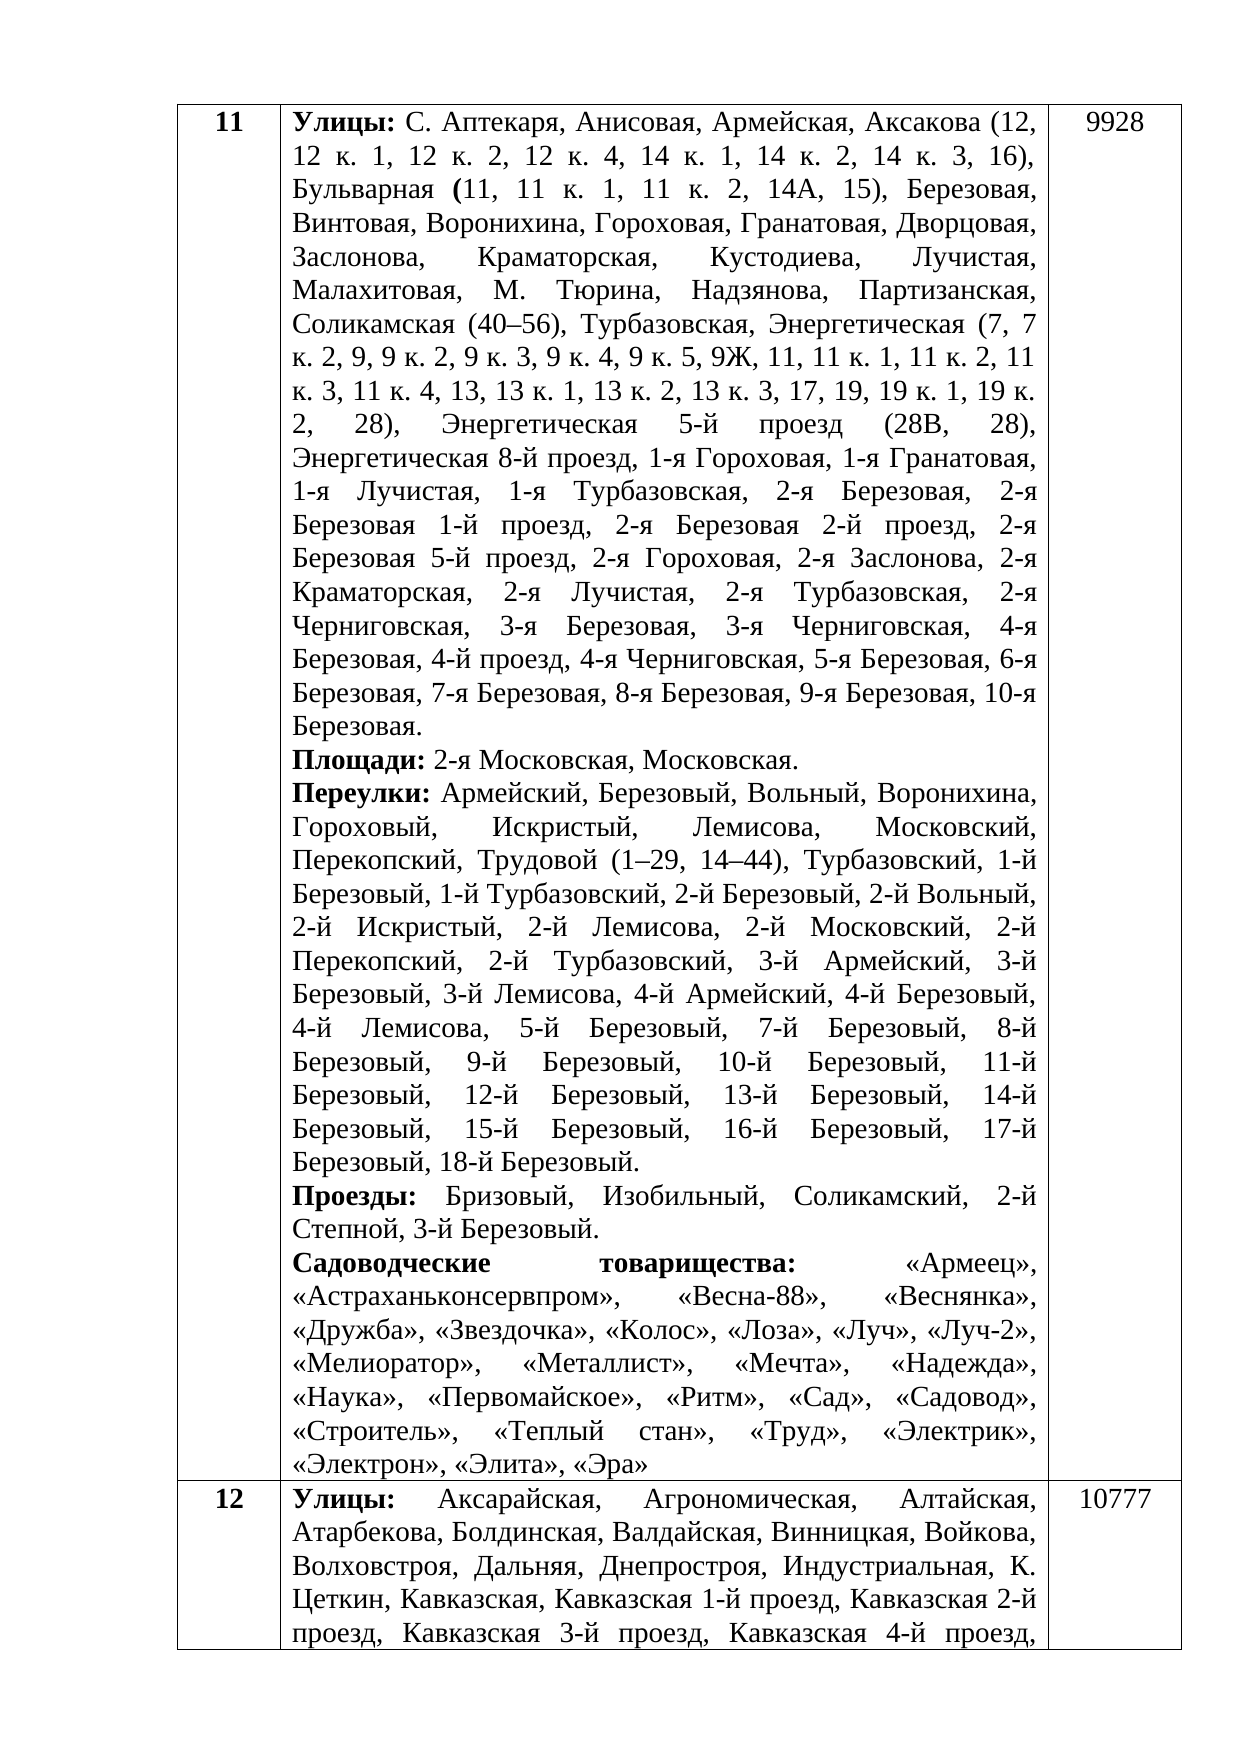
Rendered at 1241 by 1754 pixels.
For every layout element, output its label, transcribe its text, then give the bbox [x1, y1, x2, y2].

table_cell 9928 [1049, 105, 1181, 1480]
table_cell 10777 [1049, 1481, 1181, 1648]
table_cell Улицы: С. Аптекаря, Анисовая, Армейская, Аксакова (12, 12 к. 1, 12 к. 2, 12 к. 4, 14 к. 1, 14 к. 2, 14 к. 3, 16), Бульварная (11, 11 к. 1, 11 к. 2, 14А, 15), Березовая, Винтовая, Воронихина, Гороховая, Гранатовая, Дворцовая, Заслонова, Краматорская, Кустодиева, Лучистая, Малахитовая, М. Тюрина, Надзянова, Партизанская, Соликамская (40–56), Турбазовская, Энергетическая (7, 7 к. 2, 9, 9 к. 2, 9 к. 3, 9 к. 4, 9 к. 5, 9Ж, 11, 11 к. 1, 11 к. 2, 11 к. 3, 11 к. 4, 13, 13 к. 1, 13 к. 2, 13 к. 3, 17, 19, 19 к. 1, 19 к. 2, 28), Энергетическая 5-й проезд (28В, 28), Энергетическая 8-й проезд, 1-я Гороховая, 1-я Гранатовая, 1-я Лучистая, 1-я Турбазовская, 2-я Березовая, 2-я Березовая 1-й проезд, 2-я Березовая 2-й проезд, 2-я Березовая 5-й проезд, 2-я Гороховая, 2-я Заслонова, 2-я Краматорская, 2-я Лучистая, 2-я Турбазовская, 2-я Черниговская, 3-я Березовая, 3-я Черниговская, 4-я Березовая, 4-й проезд, 4-я Черниговская, 5-я Березовая, 6-я Березовая, 7-я Березовая, 8-я Березовая, 9-я Березовая, 10-я Березовая. Площади: 2-я Московская, Московская. Переулки: Армейский, Березовый, Вольный, Воронихина, Гороховый, Искристый, Лемисова, Московский, Перекопский, Трудовой (1–29, 14–44), Турбазовский, 1-й Березовый, 1-й Турбазовский, 2-й Березовый, 2-й Вольный, 2-й Искристый, 2-й Лемисова, 2-й Московский, 2-й Перекопский, 2-й Турбазовский, 3-й Армейский, 3-й Березовый, 3-й Лемисова, 4-й Армейский, 4-й Березовый, 4-й Лемисова, 5-й Березовый, 7-й Березовый, 8-й Березовый, 9-й Березовый, 10-й Березовый, 11-й Березовый, 12-й Березовый, 13-й Березовый, 14-й Березовый, 15-й Березовый, 16-й Березовый, 17-й Березовый, 18-й Березовый. Проезды: Бризовый, Изобильный, Соликамский, 2-й Степной, 3-й Березовый. Садоводческие товарищества: «Армеец», «Астраханьконсервпром», «Весна-88», «Веснянка», «Дружба», «Звездочка», «Колос», «Лоза», «Луч», «Луч-2», «Мелиоратор», «Металлист», «Мечта», «Надежда», «Наука», «Первомайское», «Ритм», «Сад», «Садовод», «Строитель», «Теплый стан», «Труд», «Электрик», «Электрон», «Элита», «Эра» [281, 105, 1048, 1480]
table_cell 12 [178, 1481, 280, 1648]
table_cell 11 [178, 105, 280, 1480]
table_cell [281, 1481, 1048, 1648]
